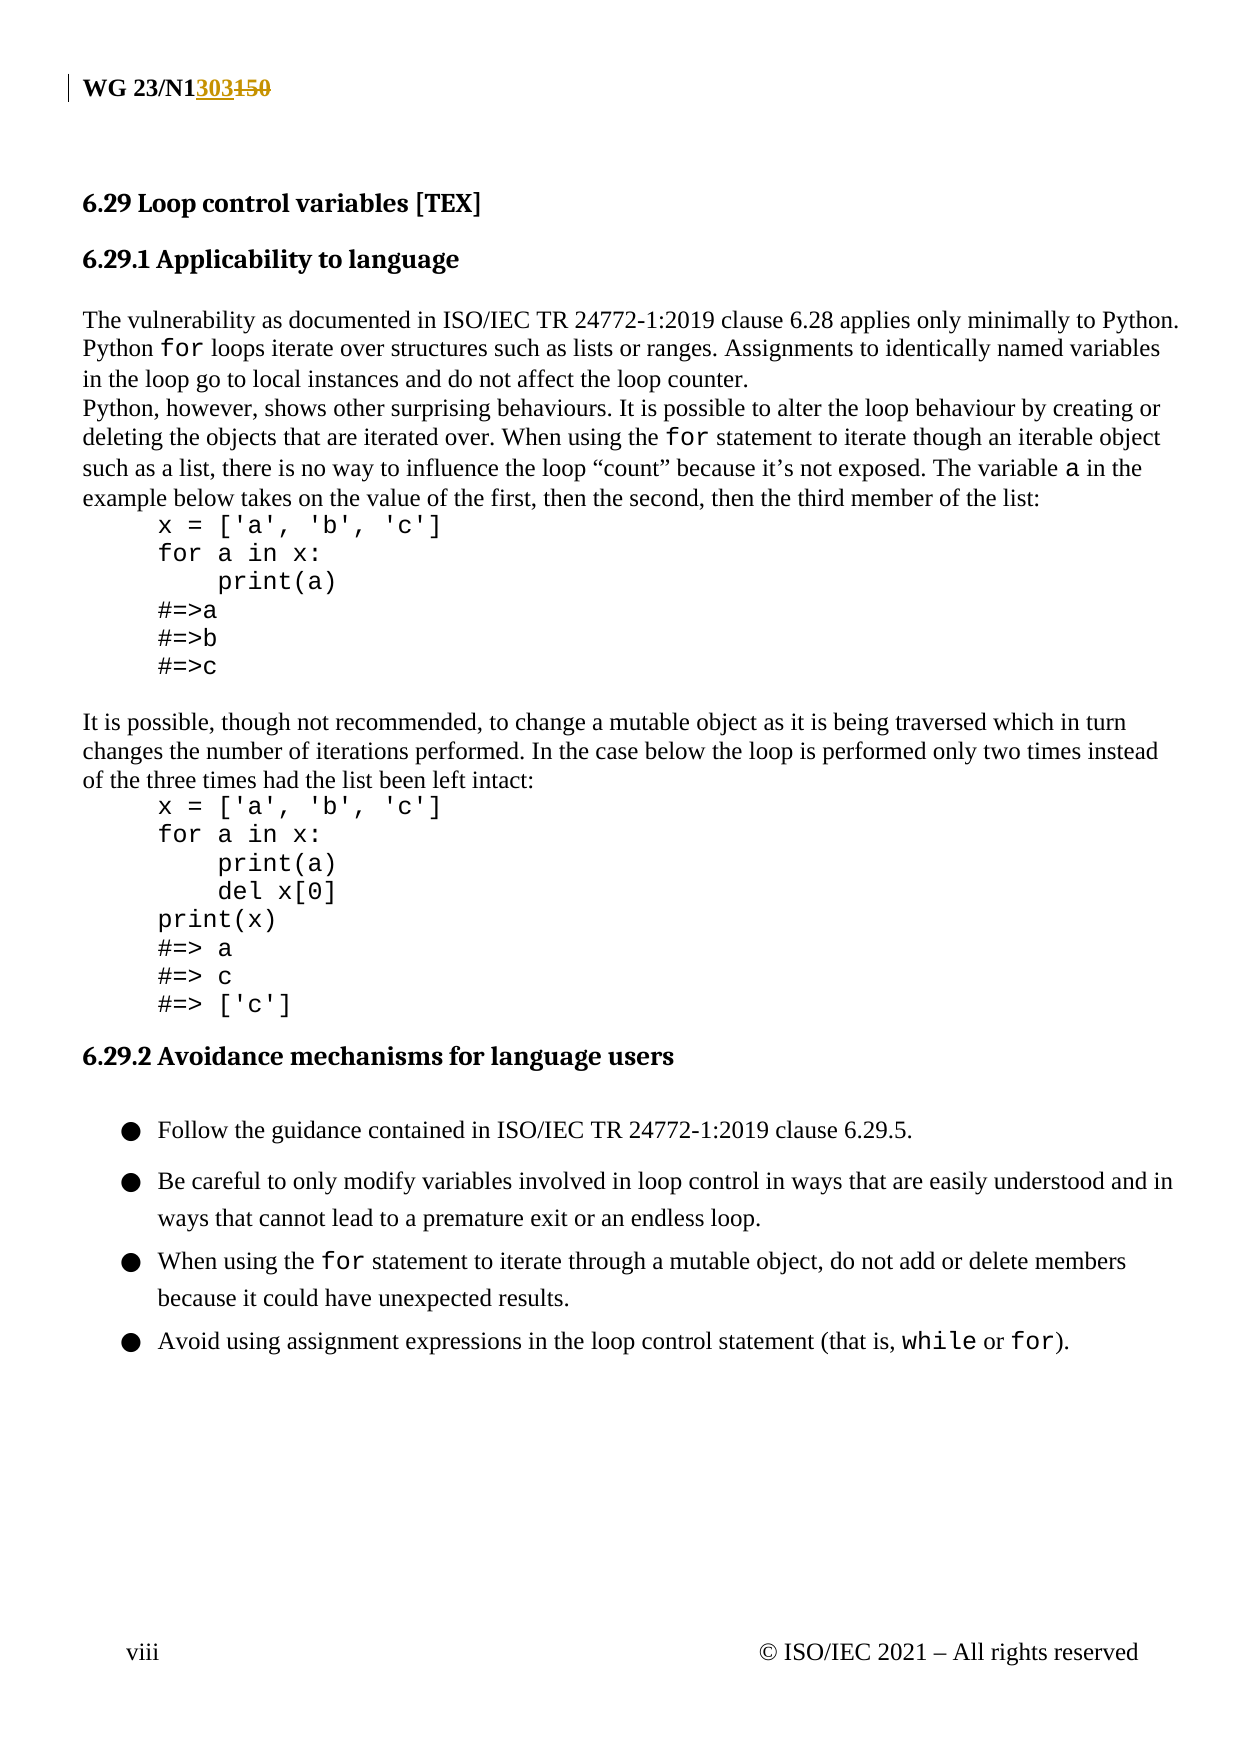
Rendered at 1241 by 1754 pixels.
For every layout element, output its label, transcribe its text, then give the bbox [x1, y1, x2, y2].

text for a in x: [157, 541, 1182, 569]
list When using the for statement to iterate through a mutable object, do not add or delete members because it could have unexpected results. [120, 1232, 1182, 1312]
text del x[0] [157, 878, 1182, 907]
text x = ['a', 'b', 'c'] [157, 793, 1182, 822]
text The vulnerability as documented in ISO/IEC TR 24772-1:2019 clause 6.28 applies only minimally to Python. Python for loops iterate over structures such as lists or ranges. Assignments to identically named variables in the loop go to local instances and do not affect the loop counter. [82, 305, 1182, 393]
text #=> ['c'] [157, 992, 1182, 1020]
subtitle 6.29.1 Applicability to language [82, 244, 1182, 276]
text for a in x: [157, 822, 1182, 850]
list Be careful to only modify variables involved in loop control in ways that are easily understood and in ways that cannot lead to a premature exit or an endless loop. [120, 1152, 1182, 1232]
subtitle 6.29 Loop control variables [TEX] [82, 188, 1182, 219]
text #=>b [157, 626, 1182, 654]
list Follow the guidance contained in ISO/IEC TR 24772-1:2019 clause 6.29.5. [120, 1101, 1182, 1152]
text print(a) [157, 850, 1182, 878]
text x = ['a', 'b', 'c'] [157, 512, 1182, 541]
text #=>c [157, 654, 1182, 682]
text #=> a [157, 935, 1182, 963]
subtitle 6.29.2 Avoidance mechanisms for language users [82, 1041, 1182, 1072]
text print(a) [157, 569, 1182, 597]
text print(x) [157, 907, 1182, 935]
text Python, however, shows other surprising behaviours. It is possible to alter the loop behaviour by creating or deleting the objects that are iterated over. When using the for statement to iterate though an iterable object such as a list, there is no way to influence the loop “count” because it’s not exposed. The variable a in the example below takes on the value of the first, then the second, then the third member of the list: [82, 393, 1182, 512]
text It is possible, though not recommended, to change a mutable object as it is being traversed which in turn changes the number of iterations performed. In the case below the loop is performed only two times instead of the three times had the list been left intact: [82, 707, 1182, 793]
text #=>a [157, 597, 1182, 626]
text #=> c [157, 963, 1182, 992]
list Avoid using assignment expressions in the loop control statement (that is, while or for). [120, 1312, 1182, 1363]
